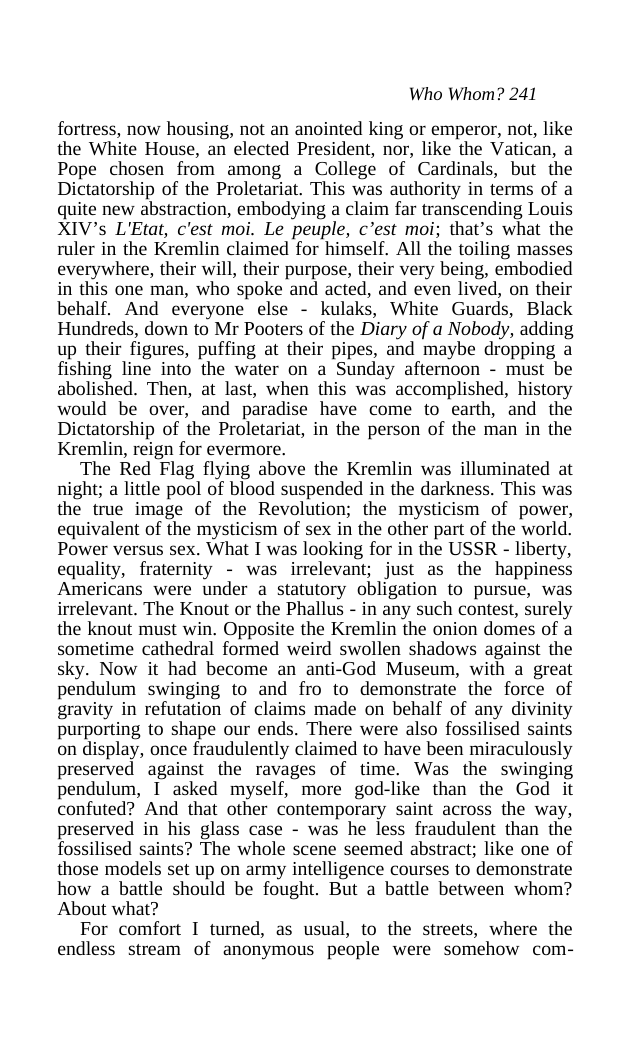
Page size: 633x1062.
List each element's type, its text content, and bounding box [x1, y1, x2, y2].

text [57, 919, 574, 959]
text The Red Flag flying above the Kremlin was illuminated at night; a little pool of blood suspended in the darkness. This was the true image of the Revolution; the mysticism of power, equivalent of the mysticism of sex in the other part of the world. Power versus sex. What I was looking for in the USSR - liberty, equality, fraternity - was irrelevant; just as the happiness Americans were under a statutory obligation to pursue, was irrelevant. The Knout or the Phallus - in any such contest, surely the knout must win. Opposite the Kremlin the onion domes of a sometime cathedral formed weird swollen shadows against the sky. Now it had become an anti-God Museum, with a great pendulum swinging to and fro to demonstrate the force of gravity in refutation of claims made on behalf of any divinity purporting to shape our ends. There were also fossilised saints on display, once fraudulently claimed to have been miraculously preserved against the ravages of time. Was the swinging pendulum, I asked myself, more god-like than the God it confuted? And that other contemporary saint across the way, preserved in his glass case - was he less fraudulent than the fossilised saints? The whole scene seemed abstract; like one of those models set up on army intelligence courses to demonstrate how a battle should be fought. But a battle between whom? About what? [57, 459, 574, 919]
